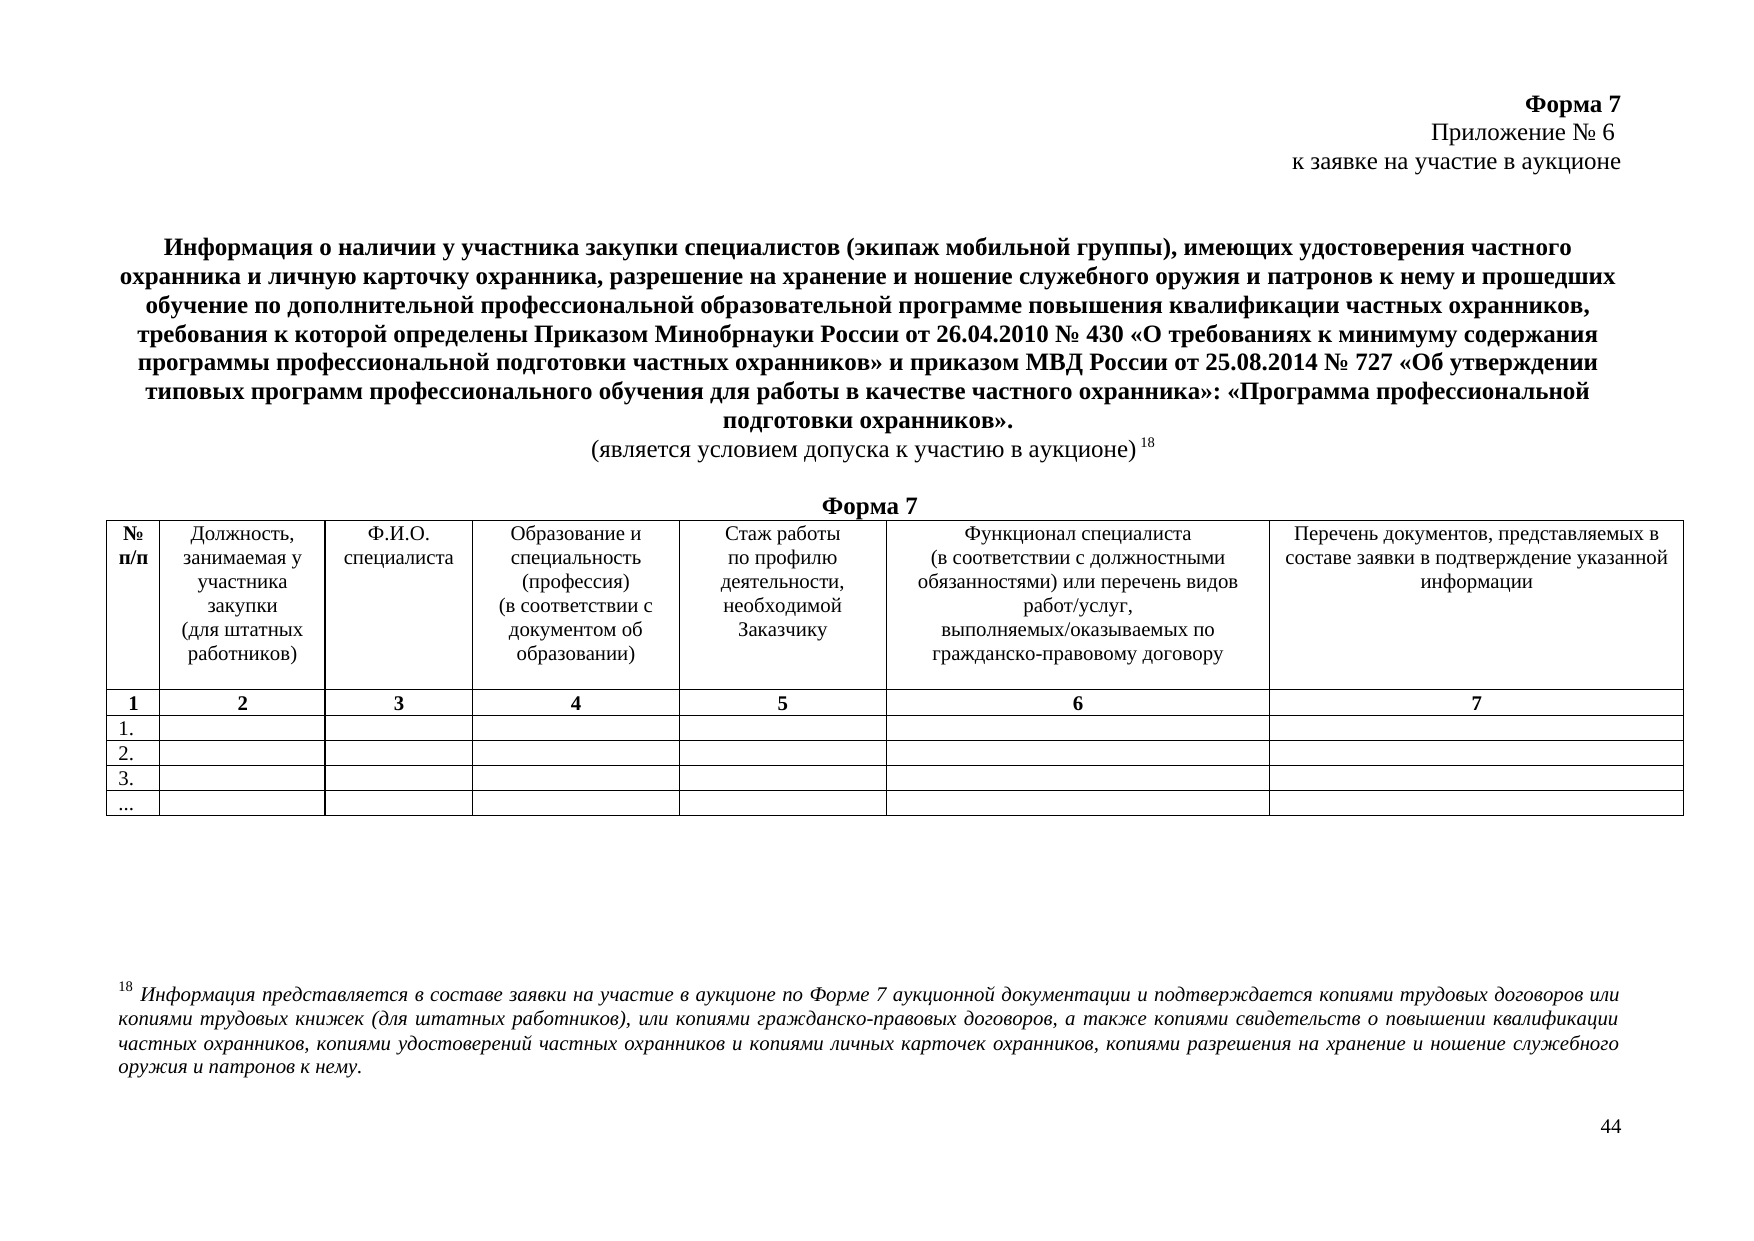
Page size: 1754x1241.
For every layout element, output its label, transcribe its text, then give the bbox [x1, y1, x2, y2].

table_cell [326, 741, 472, 765]
table_cell [160, 791, 324, 815]
text Форма 7 [118, 89, 1621, 117]
text (является условием допуска к участию в аукционе) [118, 434, 1621, 462]
table_cell 3 [326, 690, 472, 714]
table_cell [160, 741, 324, 765]
table_cell [473, 716, 679, 739]
table_cell 5 [680, 690, 886, 714]
table_cell [887, 716, 1269, 739]
table_header Образование и специальность (профессия) (в соответствии с документом об образовании) [473, 521, 679, 689]
table_header Стаж работы по профилю деятельности, необходимой Заказчику [680, 521, 886, 689]
table_cell [107, 766, 159, 790]
table_header Должность, занимаемая у участника закупки (для штатных работников) [160, 521, 324, 689]
table_cell [326, 766, 472, 790]
table_cell [473, 766, 679, 790]
text Приложение № 6 к заявке на участие в аукционе [118, 117, 1621, 175]
table_cell [680, 716, 886, 739]
table_cell [1270, 766, 1683, 790]
table_cell [326, 791, 472, 815]
table_cell [1270, 791, 1683, 815]
table_cell [680, 766, 886, 790]
table_cell [473, 791, 679, 815]
table_cell [160, 716, 324, 739]
table_cell 4 [473, 690, 679, 714]
table_cell [473, 741, 679, 765]
table_cell [1270, 716, 1683, 739]
table_header Перечень документов, представляемых в составе заявки в подтверждение указанной информации [1270, 521, 1683, 689]
table_cell [160, 766, 324, 790]
table_header № п/п [107, 521, 159, 689]
table_cell 1 [107, 690, 159, 714]
text Информация о наличии у участника закупки специалистов (экипаж мобильной группы), имеющих удостоверения частного охранника и личную карточку охранника, разрешение на хранение и ношение служебного оружия и патронов к нему и прошедших обучение по дополнительной профессиональной образовательной программе повышения квалификации частных охранников, требования к которой определены Приказом Минобрнауки России от 26.04.2010 № 430 «О требованиях к минимуму содержания программы профессиональной подготовки частных охранников» и приказом МВД России от 25.08.2014 № 727 «Об утверждении типовых программ профессионального обучения для работы в качестве частного охранника»: «Программа профессиональной подготовки охранников». [118, 232, 1617, 434]
table_cell 7 [1270, 690, 1683, 714]
table_cell [680, 741, 886, 765]
table_cell [680, 791, 886, 815]
table_cell 2 [160, 690, 324, 714]
table_header Ф.И.О. специалиста [326, 521, 472, 689]
table_cell [326, 716, 472, 739]
table_cell [887, 741, 1269, 765]
table_cell [107, 716, 159, 739]
table_cell [887, 791, 1269, 815]
table_cell ... [107, 791, 159, 815]
table_cell [107, 741, 159, 765]
table_header Функционал специалиста (в соответствии с должностными обязанностями) или перечень видов работ/услуг, выполняемых/оказываемых по гражданско-правовому договору [887, 521, 1269, 689]
text Форма 7 [118, 491, 1621, 520]
table_cell [1270, 741, 1683, 765]
table_cell 6 [887, 690, 1269, 714]
table_cell [887, 766, 1269, 790]
